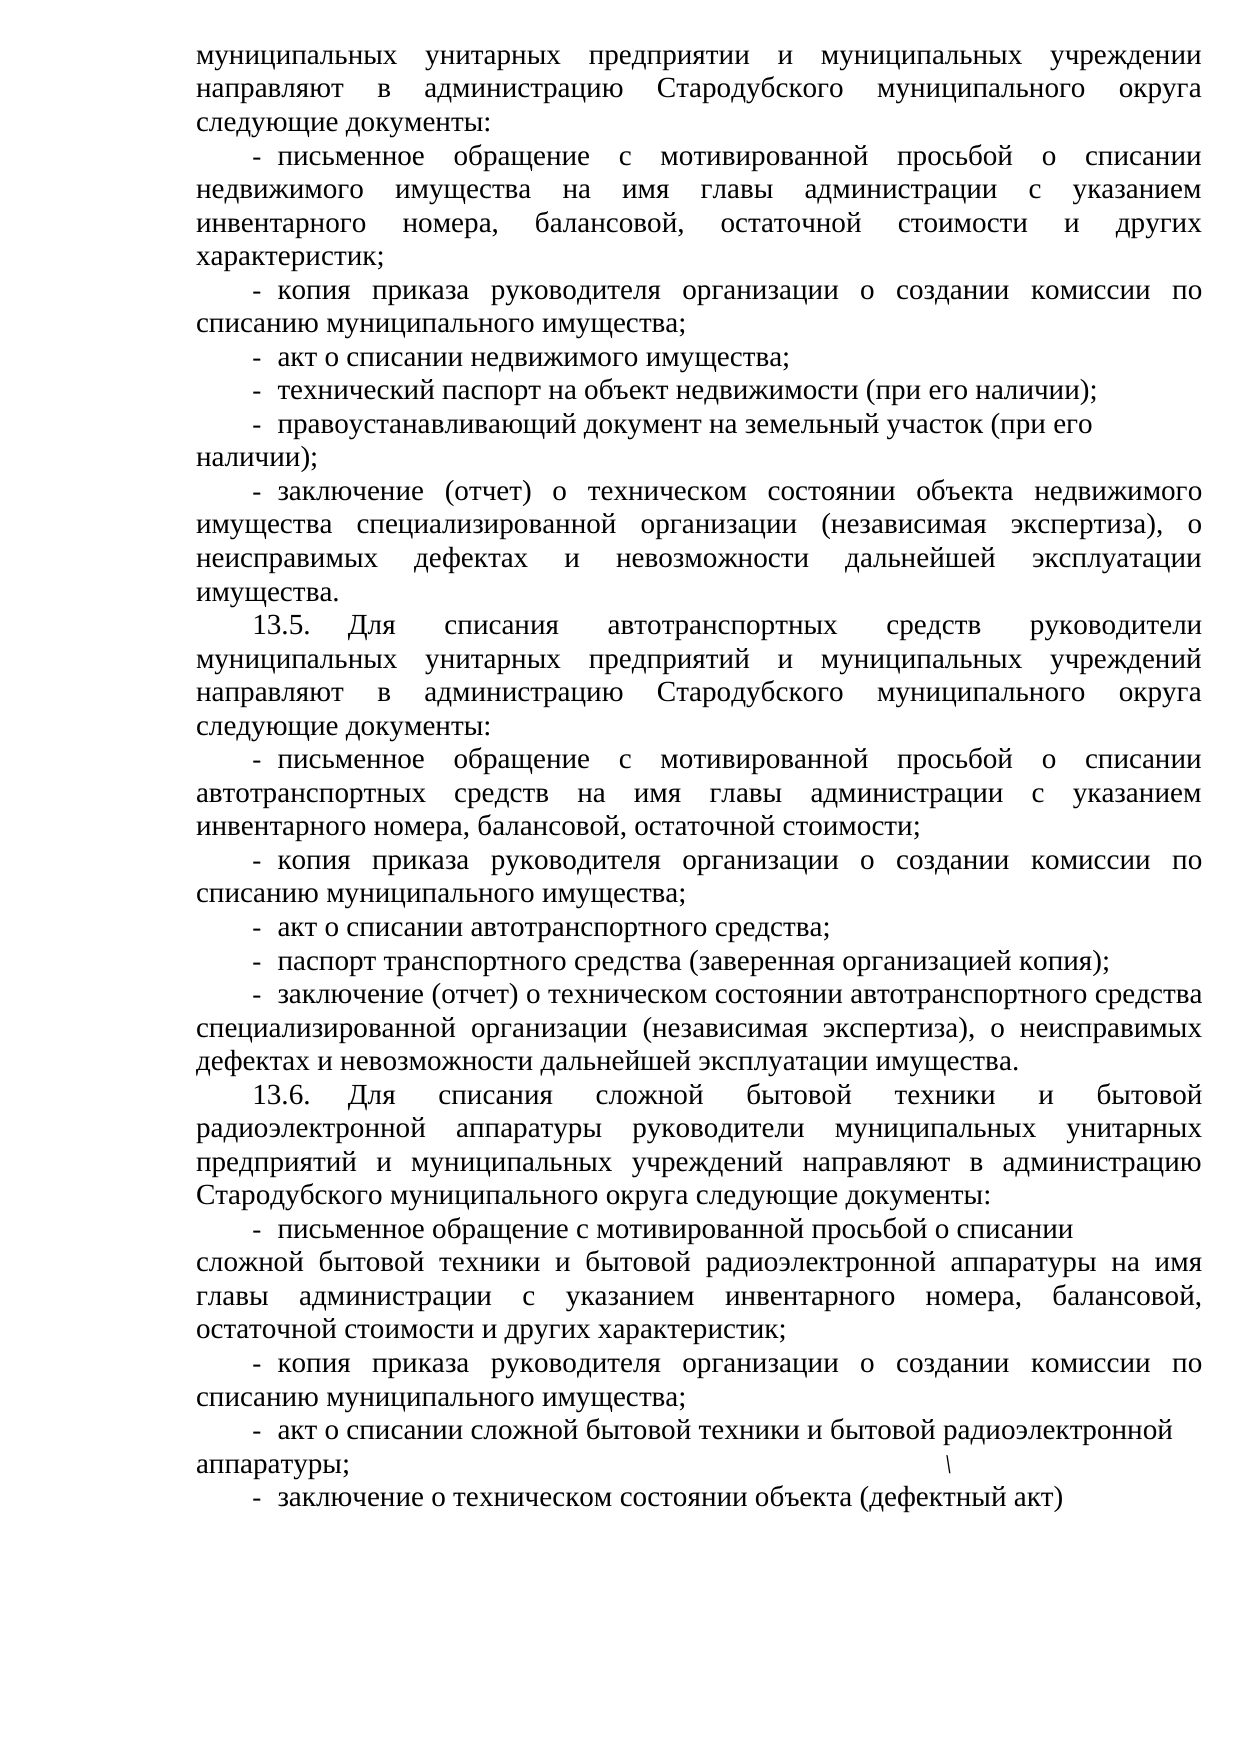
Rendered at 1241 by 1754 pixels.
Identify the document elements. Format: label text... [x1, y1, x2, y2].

text муниципальных унитарных предприятии и муниципальных учреждении направляют в администрацию Стародубского муниципального округа следующие документы: [196, 37, 1203, 138]
text сложной бытовой техники и бытовой радиоэлектронной аппаратуры на имя главы администрации с указанием инвентарного номера, балансовой, остаточной стоимости и других характеристик; [196, 1245, 1203, 1346]
list копия приказа руководителя организации о создании комиссии по списанию муниципального имущества; [196, 272, 1203, 339]
list заключение о техническом состоянии объекта (дефектный акт) [196, 1480, 1203, 1513]
list письменное обращение с мотивированной просьбой о списании недвижимого имущества на имя главы администрации с указанием инвентарного номера, балансовой, остаточной стоимости и других характеристик; [196, 138, 1203, 272]
list паспорт транспортного средства (заверенная организацией копия); [196, 943, 1203, 977]
list технический паспорт на объект недвижимости (при его наличии); [196, 373, 1203, 406]
list заключение (отчет) о техническом состоянии объекта недвижимого имущества специализированной организации (независимая экспертиза), о неисправимых дефектах и невозможности дальнейшей эксплуатации имущества. [196, 473, 1203, 608]
list правоустанавливающий документ на земельный участок (при его [196, 406, 1203, 440]
list акт о списании сложной бытовой техники и бытовой радиоэлектронной [196, 1413, 1203, 1446]
list письменное обращение с мотивированной просьбой о списании автотранспортных средств на имя главы администрации с указанием инвентарного номера, балансовой, остаточной стоимости; [196, 742, 1203, 842]
list акт о списании недвижимого имущества; [196, 339, 1203, 373]
list письменное обращение с мотивированной просьбой о списании [196, 1211, 1203, 1245]
text аппаратуры; \ [196, 1446, 1203, 1480]
text наличии); [196, 440, 1203, 473]
list копия приказа руководителя организации о создании комиссии по списанию муниципального имущества; [196, 1346, 1203, 1413]
list копия приказа руководителя организации о создании комиссии по списанию муниципального имущества; [196, 842, 1203, 909]
list Для списания автотранспортных средств руководители муниципальных унитарных предприятий и муниципальных учреждений направляют в администрацию Стародубского муниципального округа следующие документы: [196, 608, 1203, 742]
list акт о списании автотранспортного средства; [196, 909, 1203, 943]
list Для списания сложной бытовой техники и бытовой радиоэлектронной аппаратуры руководители муниципальных унитарных предприятий и муниципальных учреждений направляют в администрацию Стародубского муниципального округа следующие документы: [196, 1077, 1203, 1211]
list заключение (отчет) о техническом состоянии автотранспортного средства специализированной организации (независимая экспертиза), о неисправимых дефектах и невозможности дальнейшей эксплуатации имущества. [196, 977, 1203, 1077]
